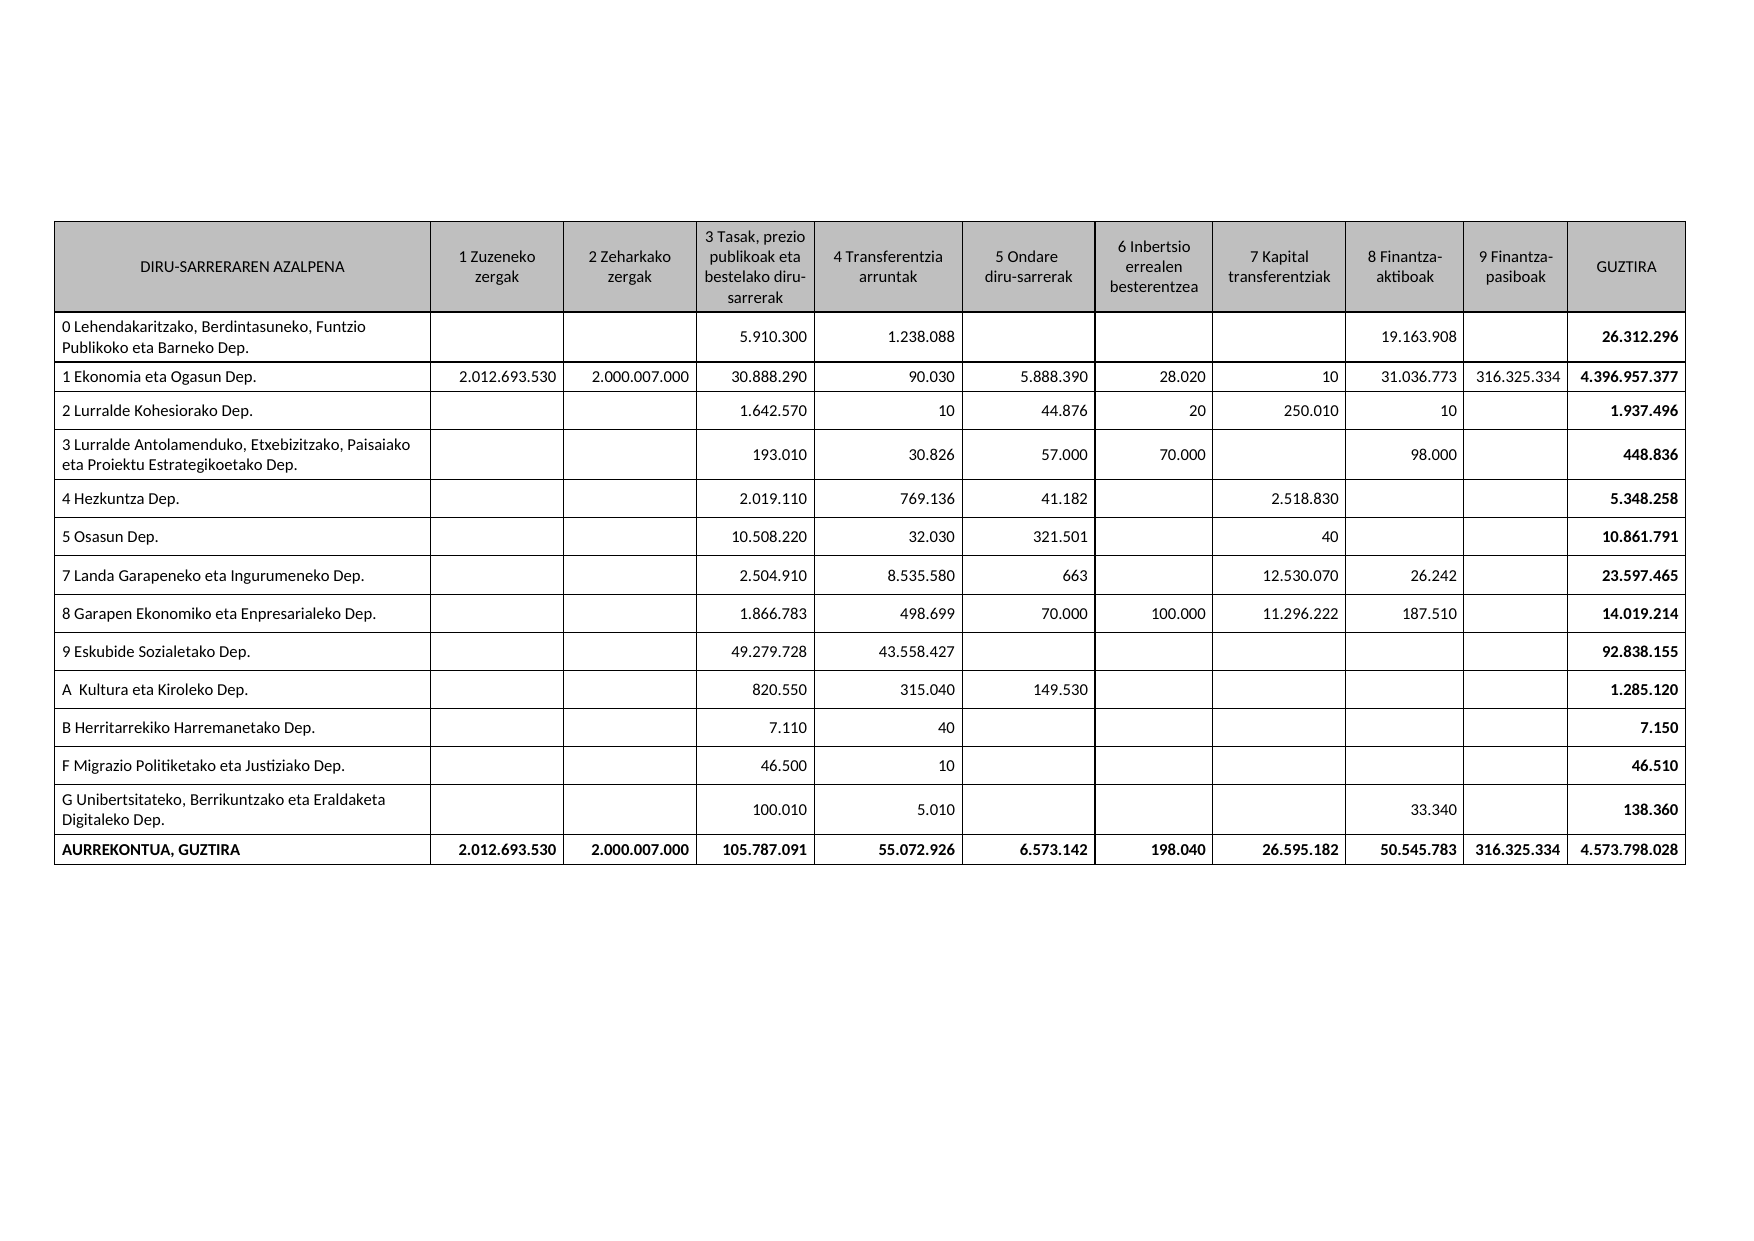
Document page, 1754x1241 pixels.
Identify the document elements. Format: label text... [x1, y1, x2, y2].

table_cell 92.838.155 [1568, 633, 1685, 670]
table_cell [431, 785, 563, 834]
table_cell [431, 709, 563, 746]
table_cell 100.010 [697, 785, 814, 834]
table_cell [1346, 747, 1463, 784]
table_cell 6.573.142 [963, 835, 1094, 864]
table_cell [1464, 747, 1567, 784]
table_cell 2.012.693.530 [431, 363, 563, 391]
table_header 6 Inbertsio errealen besterentzea [1096, 222, 1212, 311]
table_cell 8.535.580 [815, 556, 962, 593]
table_cell [1346, 709, 1463, 746]
table_cell 4.573.798.028 [1568, 835, 1685, 864]
table_cell 100.000 [1096, 595, 1212, 632]
table_cell AURREKONTUA, GUZTIRA [55, 835, 430, 864]
table_cell A Kultura eta Kiroleko Dep. [55, 671, 430, 708]
table_cell 138.360 [1568, 785, 1685, 834]
table_cell [1346, 480, 1463, 517]
table_cell 2.000.007.000 [564, 835, 696, 864]
table_cell G Unibertsitateko, Berrikuntzako eta Eraldaketa Digitaleko Dep. [55, 785, 430, 834]
table_cell 40 [1213, 518, 1345, 555]
table_cell 448.836 [1568, 430, 1685, 479]
table_cell [963, 747, 1094, 784]
table_cell 20 [1096, 392, 1212, 429]
table_cell 498.699 [815, 595, 962, 632]
table_cell [564, 392, 696, 429]
table_cell [1213, 313, 1345, 361]
table_cell 14.019.214 [1568, 595, 1685, 632]
table_cell 7.150 [1568, 709, 1685, 746]
table_cell 23.597.465 [1568, 556, 1685, 593]
table_cell [431, 671, 563, 708]
table_cell [1096, 785, 1212, 834]
table_cell [1096, 313, 1212, 361]
table_cell [1464, 633, 1567, 670]
table_cell 55.072.926 [815, 835, 962, 864]
table_cell 2.518.830 [1213, 480, 1345, 517]
table_cell [431, 392, 563, 429]
table_cell 30.826 [815, 430, 962, 479]
table_cell 10 [1346, 392, 1463, 429]
table_cell [1464, 595, 1567, 632]
table_cell [431, 595, 563, 632]
table_cell [564, 747, 696, 784]
table_cell [564, 556, 696, 593]
table_cell 7.110 [697, 709, 814, 746]
table_header 1 Zuzeneko zergak [431, 222, 563, 311]
table_cell 26.312.296 [1568, 313, 1685, 361]
table_cell [564, 785, 696, 834]
table_cell 32.030 [815, 518, 962, 555]
table_cell 769.136 [815, 480, 962, 517]
table_cell [1213, 709, 1345, 746]
table_cell [1096, 480, 1212, 517]
table_cell B Herritarrekiko Harremanetako Dep. [55, 709, 430, 746]
table_cell 315.040 [815, 671, 962, 708]
table_cell 10 [815, 392, 962, 429]
table_cell [1464, 518, 1567, 555]
table_cell 1.937.496 [1568, 392, 1685, 429]
table_cell 26.242 [1346, 556, 1463, 593]
table_cell 2.012.693.530 [431, 835, 563, 864]
table_cell 8 Garapen Ekonomiko eta Enpresarialeko Dep. [55, 595, 430, 632]
table_cell [431, 313, 563, 361]
table_header GUZTIRA [1568, 222, 1685, 311]
table_cell 4 Hezkuntza Dep. [55, 480, 430, 517]
table_cell [1096, 518, 1212, 555]
table_cell [1464, 671, 1567, 708]
table_cell [1346, 518, 1463, 555]
table_cell 3 Lurralde Antolamenduko, Etxebizitzako, Paisaiako eta Proiektu Estrategikoetako Dep. [55, 430, 430, 479]
table_cell 316.325.334 [1464, 363, 1567, 391]
table_cell 663 [963, 556, 1094, 593]
table_cell 187.510 [1346, 595, 1463, 632]
table_cell [1464, 430, 1567, 479]
table_cell 1.285.120 [1568, 671, 1685, 708]
table_cell 70.000 [963, 595, 1094, 632]
table_cell [564, 595, 696, 632]
table_cell 33.340 [1346, 785, 1463, 834]
table_cell [1464, 392, 1567, 429]
table_cell 31.036.773 [1346, 363, 1463, 391]
table_header 5 Ondare diru-sarrerak [963, 222, 1094, 311]
table_cell 57.000 [963, 430, 1094, 479]
table_cell 10.508.220 [697, 518, 814, 555]
table_cell 1.238.088 [815, 313, 962, 361]
table_cell [1213, 430, 1345, 479]
table_cell 2.019.110 [697, 480, 814, 517]
table_header 8 Finantza-aktiboak [1346, 222, 1463, 311]
table_cell 49.279.728 [697, 633, 814, 670]
table_cell 10 [1213, 363, 1345, 391]
table_cell 44.876 [963, 392, 1094, 429]
table_cell 1 Ekonomia eta Ogasun Dep. [55, 363, 430, 391]
table_cell [1346, 671, 1463, 708]
table_cell 1.866.783 [697, 595, 814, 632]
table_cell 4.396.957.377 [1568, 363, 1685, 391]
table_cell [564, 313, 696, 361]
table_header DIRU-SARRERAREN AZALPENA [55, 222, 430, 311]
table_cell 41.182 [963, 480, 1094, 517]
table_cell [1096, 671, 1212, 708]
table_cell 105.787.091 [697, 835, 814, 864]
table_cell [1464, 556, 1567, 593]
table_cell 70.000 [1096, 430, 1212, 479]
table_cell [1464, 480, 1567, 517]
table_cell 40 [815, 709, 962, 746]
table_cell [431, 518, 563, 555]
table_header 3 Tasak, prezio publikoak eta bestelako diru-sarrerak [697, 222, 814, 311]
table_cell 5.910.300 [697, 313, 814, 361]
table_cell 820.550 [697, 671, 814, 708]
table_cell [1346, 633, 1463, 670]
table_cell [1096, 709, 1212, 746]
table_cell F Migrazio Politiketako eta Justiziako Dep. [55, 747, 430, 784]
table_cell 7 Landa Garapeneko eta Ingurumeneko Dep. [55, 556, 430, 593]
table_cell 2.000.007.000 [564, 363, 696, 391]
table_cell [564, 633, 696, 670]
table_header 7 Kapital transferentziak [1213, 222, 1345, 311]
table_cell 5 Osasun Dep. [55, 518, 430, 555]
table_cell [564, 671, 696, 708]
table_cell 0 Lehendakaritzako, Berdintasuneko, Funtzio Publikoko eta Barneko Dep. [55, 313, 430, 361]
table_cell 149.530 [963, 671, 1094, 708]
table_cell [564, 709, 696, 746]
table_cell 250.010 [1213, 392, 1345, 429]
table_cell 10.861.791 [1568, 518, 1685, 555]
table_cell 198.040 [1096, 835, 1212, 864]
table_cell 2.504.910 [697, 556, 814, 593]
table_cell [564, 480, 696, 517]
table_cell [1464, 785, 1567, 834]
table_cell 19.163.908 [1346, 313, 1463, 361]
table_cell [564, 518, 696, 555]
table_cell [963, 709, 1094, 746]
table_cell [431, 430, 563, 479]
table_header 4 Transferentzia arruntak [815, 222, 962, 311]
table_cell 2 Lurralde Kohesiorako Dep. [55, 392, 430, 429]
table_cell [963, 785, 1094, 834]
table_cell [1213, 671, 1345, 708]
table_cell [1464, 313, 1567, 361]
table_header 2 Zeharkako zergak [564, 222, 696, 311]
table_cell 98.000 [1346, 430, 1463, 479]
table_cell [1213, 785, 1345, 834]
table_cell 5.888.390 [963, 363, 1094, 391]
table_cell 10 [815, 747, 962, 784]
table_cell [431, 556, 563, 593]
table_cell [431, 480, 563, 517]
table_cell [963, 313, 1094, 361]
table_cell [1096, 556, 1212, 593]
table_cell 316.325.334 [1464, 835, 1567, 864]
table_cell 5.348.258 [1568, 480, 1685, 517]
table_cell 28.020 [1096, 363, 1212, 391]
table_cell 5.010 [815, 785, 962, 834]
table_cell [431, 633, 563, 670]
table_cell 1.642.570 [697, 392, 814, 429]
table_cell 46.500 [697, 747, 814, 784]
table_cell 90.030 [815, 363, 962, 391]
table_cell 12.530.070 [1213, 556, 1345, 593]
table_cell [431, 747, 563, 784]
table_cell [963, 633, 1094, 670]
table_cell 43.558.427 [815, 633, 962, 670]
table_cell 50.545.783 [1346, 835, 1463, 864]
table_cell [1464, 709, 1567, 746]
table_cell 321.501 [963, 518, 1094, 555]
table_cell 26.595.182 [1213, 835, 1345, 864]
table_cell 30.888.290 [697, 363, 814, 391]
table_cell [1213, 747, 1345, 784]
table_cell 11.296.222 [1213, 595, 1345, 632]
table_cell 9 Eskubide Sozialetako Dep. [55, 633, 430, 670]
table_cell [564, 430, 696, 479]
table_cell 46.510 [1568, 747, 1685, 784]
table_cell [1213, 633, 1345, 670]
table_cell [1096, 633, 1212, 670]
table_header 9 Finantza-pasiboak [1464, 222, 1567, 311]
table_cell [1096, 747, 1212, 784]
table_cell 193.010 [697, 430, 814, 479]
